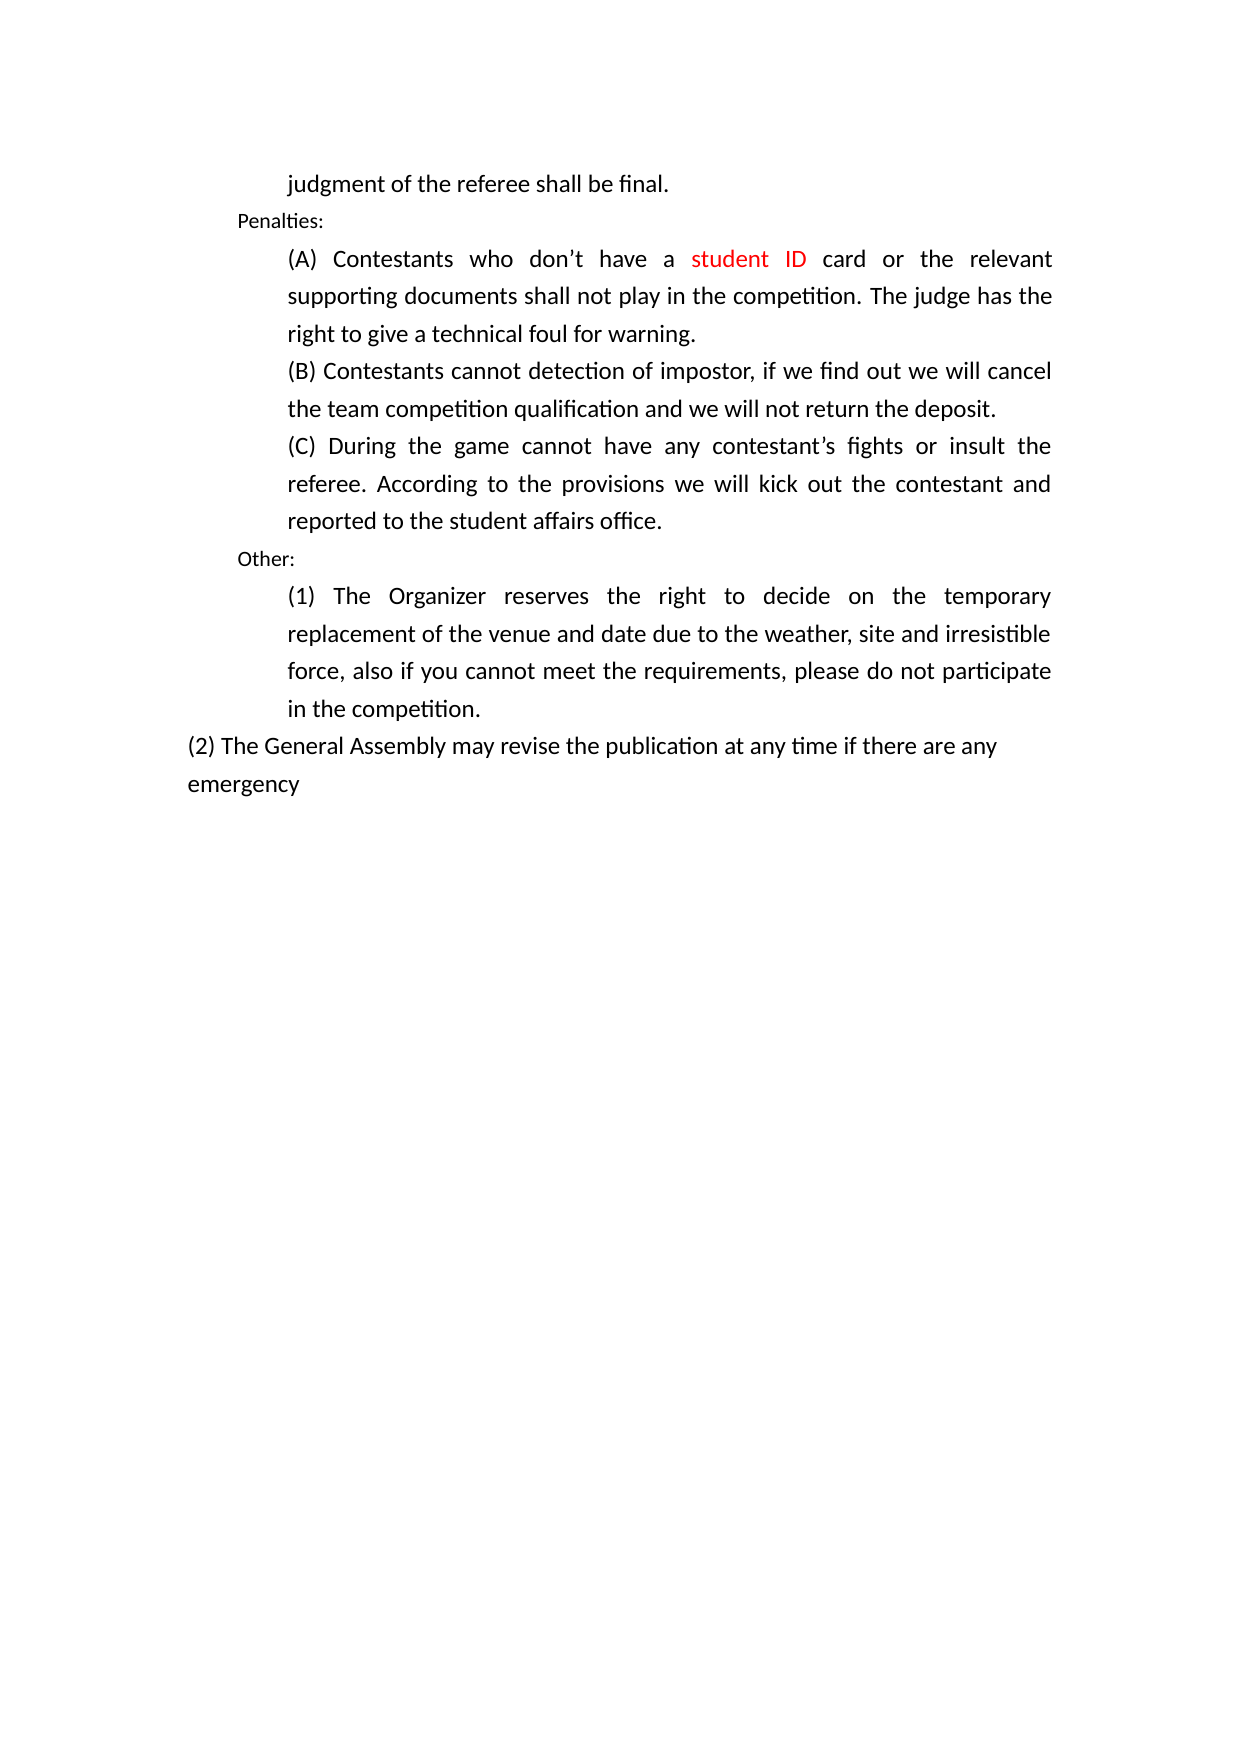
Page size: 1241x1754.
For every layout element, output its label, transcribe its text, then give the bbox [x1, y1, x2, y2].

text (C) During the game cannot have any contestant’s fights or insult the referee. According to the provisions we will kick out the contestant and reported to the student affairs office. [287, 427, 1053, 539]
list Other: [237, 539, 1053, 577]
text (A) Contestants who don’t have a student ID card or the relevant supporting documents shall not play in the competition. The judge has the right to give a technical foul for warning. [287, 239, 1053, 352]
text (B) Contestants cannot detection of impostor, if we find out we will cancel the team competition qualification and we will not return the deposit. [287, 352, 1053, 427]
list Penalties: [237, 202, 1053, 239]
text (2) The General Assembly may revise the publication at any time if there are any emergency [187, 727, 1053, 802]
text (1) The Organizer reserves the right to decide on the temporary replacement of the venue and date due to the weather, site and irresistible force, also if you cannot meet the requirements, please do not participate in the competition. [287, 577, 1053, 727]
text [287, 164, 1053, 202]
